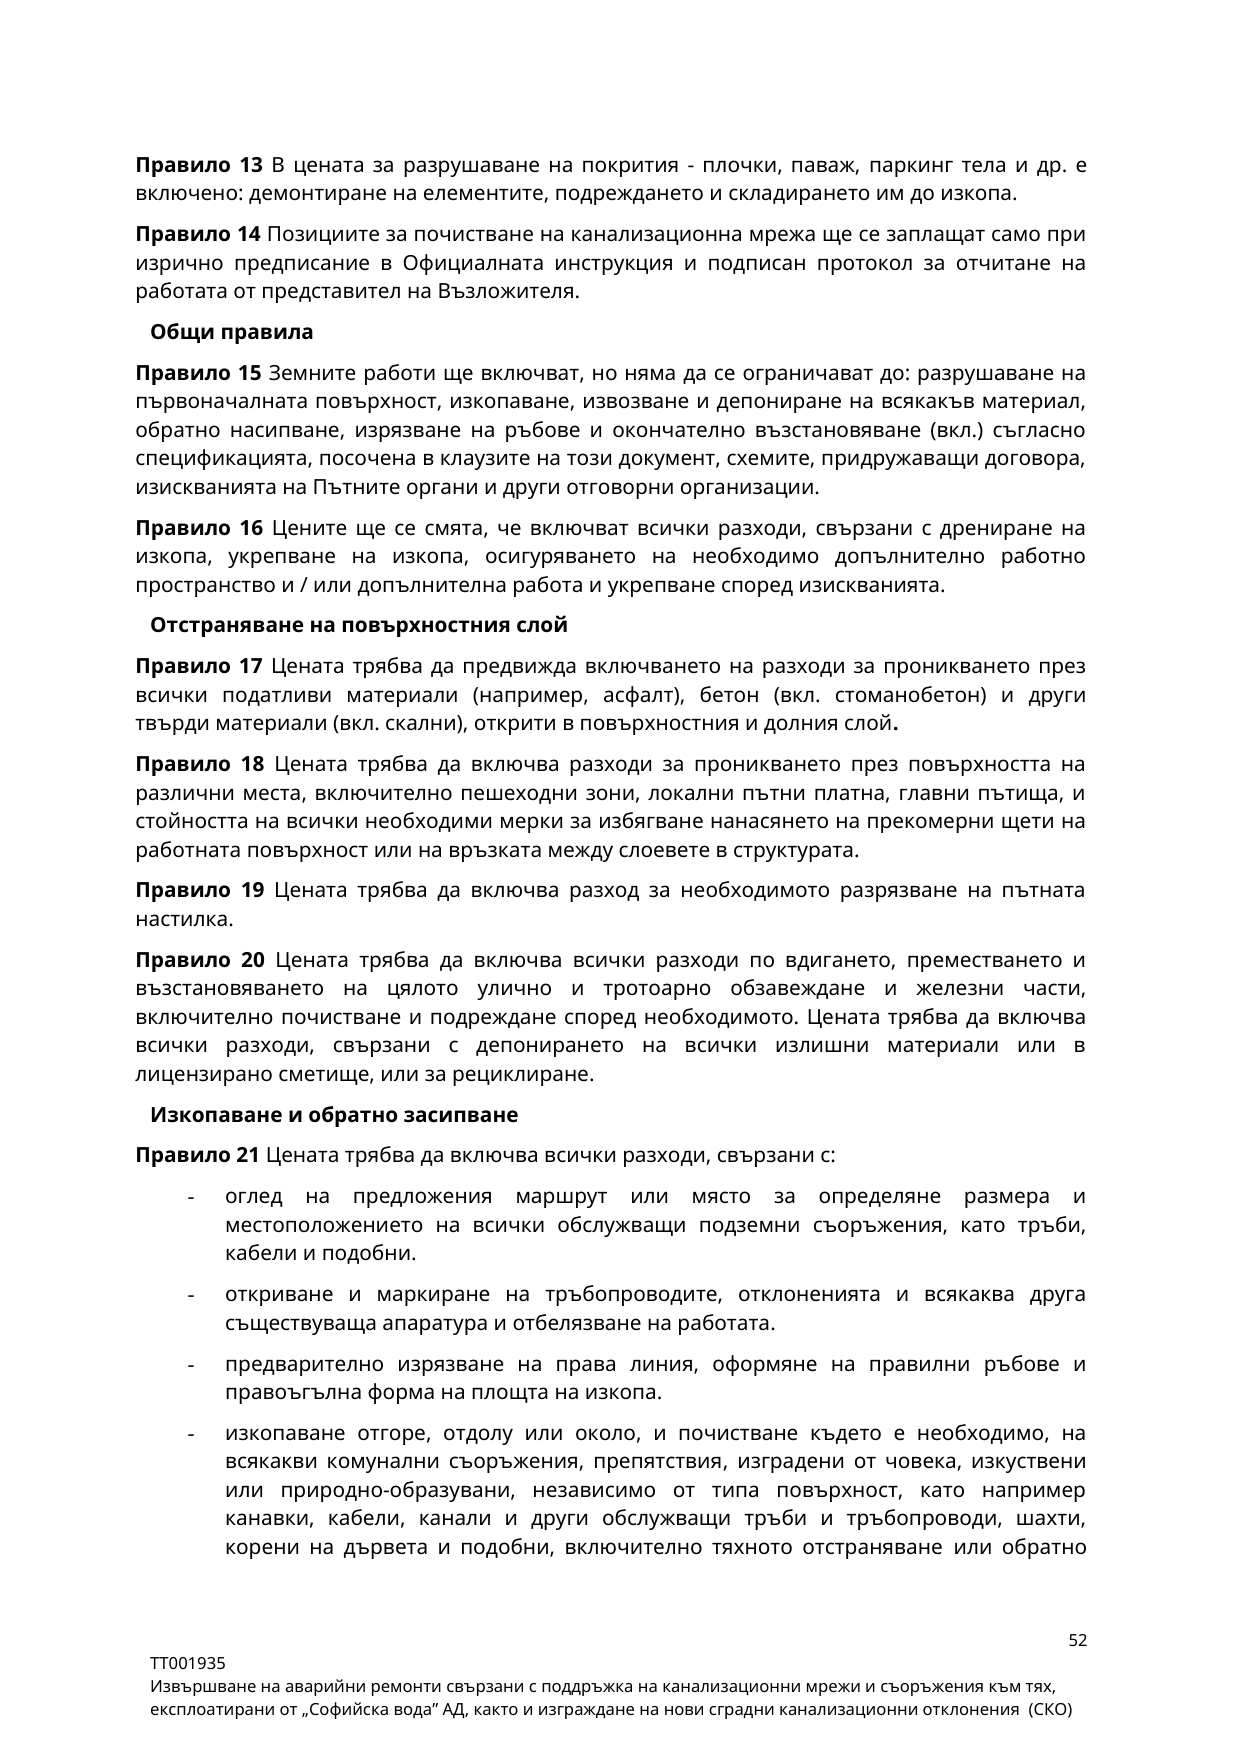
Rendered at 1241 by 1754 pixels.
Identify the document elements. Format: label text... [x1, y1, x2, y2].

text Правило 15 Земните работи ще включват, но няма да се ограничават до: разрушаване на първоначалната повърхност, изкопаване, извозване и депониране на всякакъв материал, обратно насипване, изрязване на ръбове и окончателно възстановяване (вкл.) съгласно спецификацията, посочена в клаузите на този документ, схемите, придружаващи договора, изискванията на Пътните органи и други отговорни организации. [135, 358, 1087, 500]
list откриване и маркиране на тръбопроводите, отклоненията и всякаква друга съществуваща апаратура и отбелязване на работата. [187, 1279, 1087, 1336]
text Изкопаване и обратно засипване [150, 1100, 1087, 1128]
text Правило 13 В цената за разрушаване на покрития - плочки, паваж, паркинг тела и др. е включено: демонтиране на елементите, подреждането и складирането им до изкопа. [135, 150, 1087, 207]
text Правило 18 Цената трябва да включва разходи за проникването през повърхността на различни места, включително пешеходни зони, локални пътни платна, главни пътища, и стойността на всички необходими мерки за избягване нанасянето на прекомерни щети на работната повърхност или на връзката между слоевете в структурата. [135, 749, 1087, 863]
text Правило 20 Цената трябва да включва всички разходи по вдигането, преместването и възстановяването на цялото улично и тротоарно обзавеждане и железни части, включително почистване и подреждане според необходимото. Цената трябва да включва всички разходи, свързани с депонирането на всички излишни материали или в лицензирано сметище, или за рециклиране. [135, 945, 1087, 1087]
text Правило 17 Цената трябва да предвижда включването на разходи за проникването през всички податливи материали (например, асфалт), бетон (вкл. стоманобетон) и други твърди материали (вкл. скални), открити в повърхностния и долния слой. [135, 652, 1087, 737]
text Правило 19 Цената трябва да включва разход за необходимото разрязване на пътната настилка. [135, 876, 1087, 932]
list оглед на предложения маршрут или място за определяне размера и местоположението на всички обслужващи подземни съоръжения, като тръби, кабели и подобни. [187, 1182, 1087, 1267]
text Правило 21 Цената трябва да включва всички разходи, свързани с: [135, 1141, 1087, 1169]
text Общи правила [150, 317, 1087, 346]
text Правило 16 Цените ще се смята, че включват всички разходи, свързани с дрениране на изкопа, укрепване на изкопа, осигуряването на необходимо допълнително работно пространство и / или допълнителна работа и укрепване според изискванията. [135, 513, 1087, 598]
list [187, 1418, 1087, 1560]
text Правило 14 Позициите за почистване на канализационна мрежа ще се заплащат само при изрично предписание в Официалната инструкция и подписан протокол за отчитане на работата от представител на Възложителя. [135, 219, 1087, 305]
text Отстраняване на повърхностния слой [150, 611, 1087, 639]
list предварително изрязване на права линия, оформяне на правилни ръбове и правоъгълна форма на площта на изкопа. [187, 1349, 1087, 1406]
